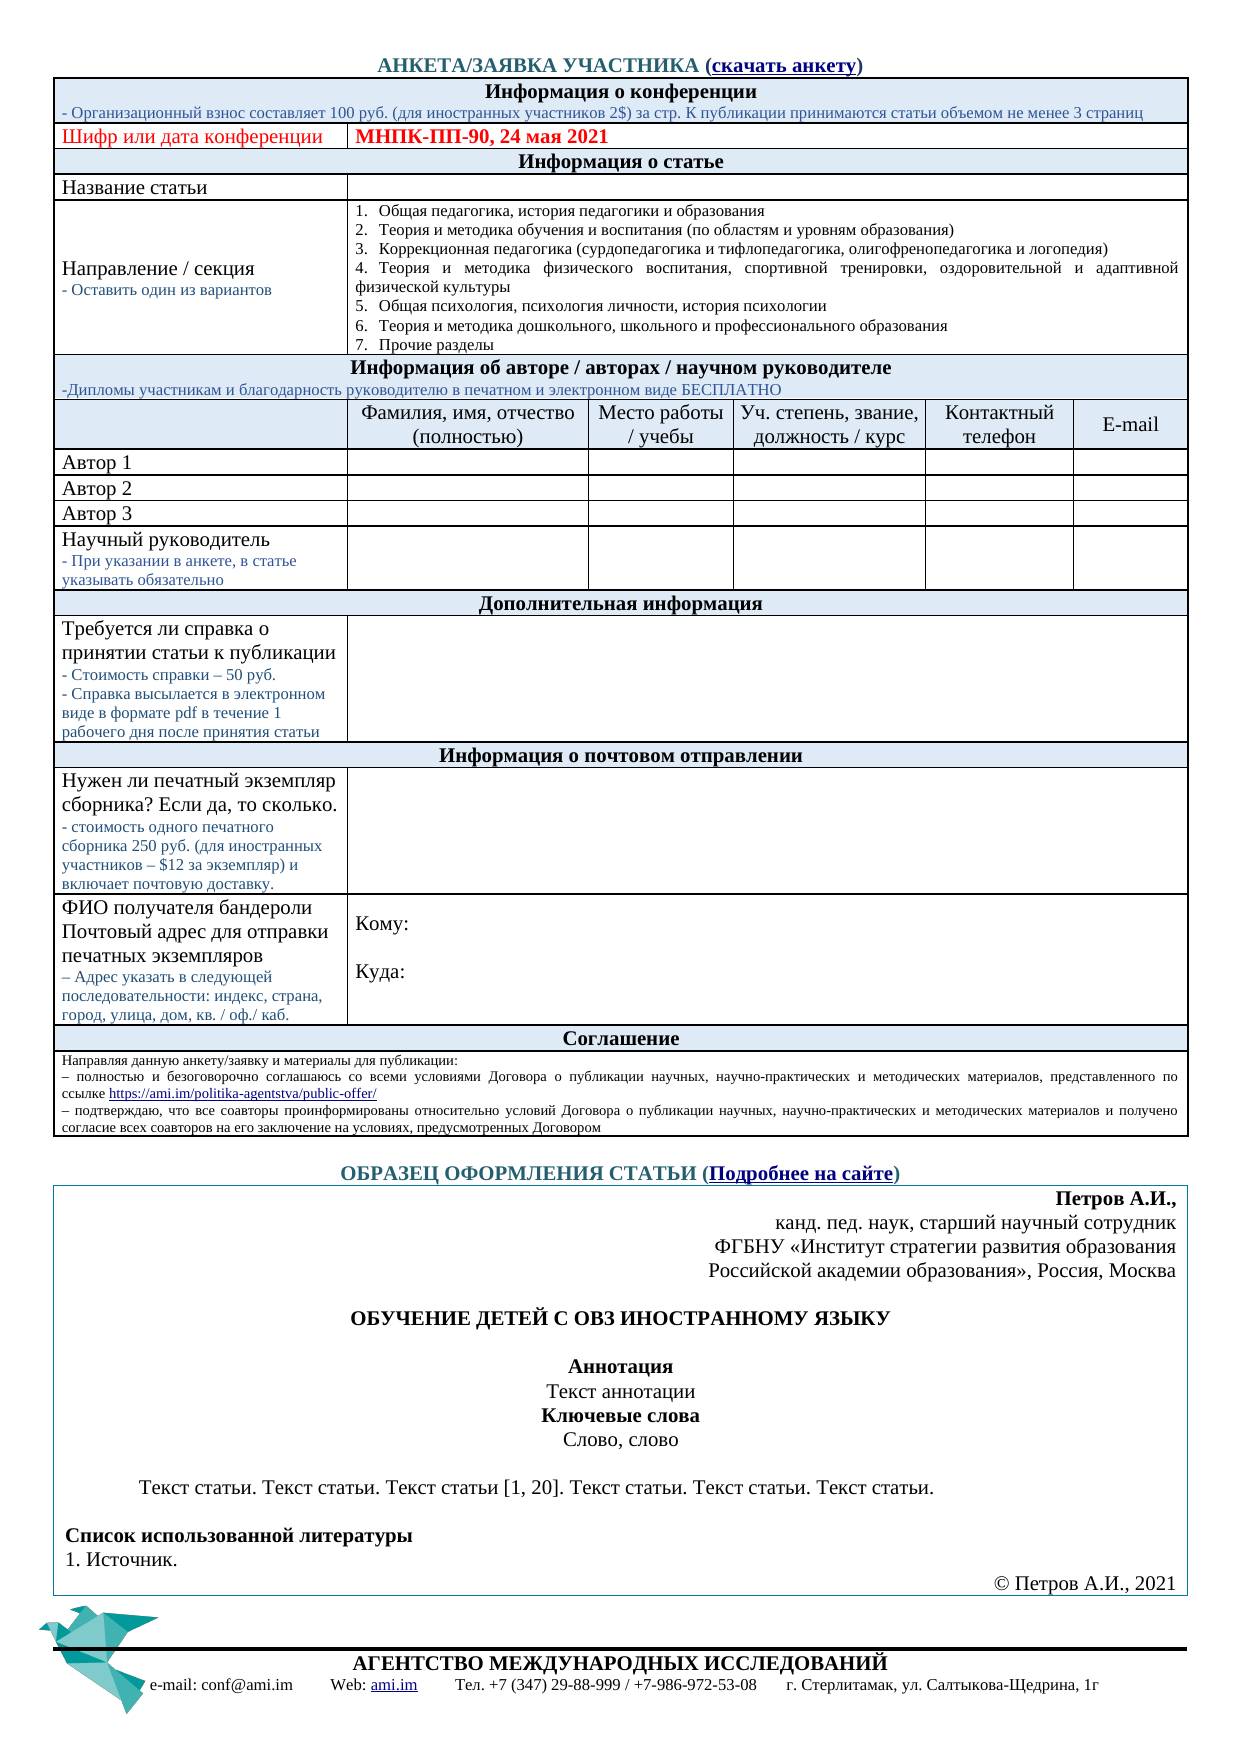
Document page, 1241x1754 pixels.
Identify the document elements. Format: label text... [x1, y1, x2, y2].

table_cell [734, 527, 925, 589]
table_cell [348, 527, 588, 589]
table_cell 1. Общая педагогика, история педагогики и образования 2. Теория и методика обучения и воспитания (по областям и уровням образования) 3. Коррекционная педагогика (сурдопедагогика и тифлопедагогика, олигофренопедагогика и логопедия) 4. Теория и методика физического воспитания, спортивной тренировки, оздоровительной и адаптивной физической культуры 5. Общая психология, психология личности, история психологии 6. Теория и методика дошкольного, школьного и профессионального образования 7. Прочие разделы [348, 201, 1187, 354]
table_cell Шифр или дата конференции [55, 124, 347, 148]
table_cell [589, 527, 733, 589]
table_cell [926, 501, 1073, 525]
table_cell [348, 501, 588, 525]
table_cell Название статьи [55, 175, 347, 199]
table_cell Место работы / учебы [589, 400, 733, 448]
table_cell Автор 1 [55, 450, 347, 474]
table_cell [589, 501, 733, 525]
table_cell Информация об авторе / авторах / научном руководителе -Дипломы участникам и благодарность руководителю в печатном и электронном виде БЕСПЛАТНО [55, 355, 1187, 398]
table_cell Контактный телефон [926, 400, 1073, 448]
table_cell [1074, 527, 1187, 589]
table_cell [926, 527, 1073, 589]
table_cell Кому: Куда: [348, 895, 1187, 1024]
table_cell [1074, 501, 1187, 525]
table_cell Нужен ли печатный экземпляр сборника? Если да, то сколько. - стоимость одного печатного сборника 250 руб. (для иностранных участников – $12 за экземпляр) и включает почтовую доставку. [55, 768, 347, 893]
table_header Информация о конференции - Организационный взнос составляет 100 руб. (для иностранных участников 2$) за стр. К публикации принимаются статьи объемом не менее 3 страниц [55, 79, 1187, 122]
text АНКЕТА/ЗАЯВКА УЧАСТНИКА (скачать анкету) [53, 53, 1187, 77]
table_cell [734, 450, 925, 474]
table_cell [348, 175, 1187, 199]
table_cell [348, 768, 1187, 893]
table_cell Информация о почтовом отправлении [55, 743, 1187, 767]
table_cell Соглашение [55, 1026, 1187, 1050]
table_header Петров А.И., канд. пед. наук, старший научный сотрудник ФГБНУ «Институт стратегии развития образования Российской академии образования», Россия, Москва ОБУЧЕНИЕ ДЕТЕЙ С ОВЗ ИНОСТРАННОМУ ЯЗЫКУ Аннотация Текст аннотации Ключевые слова Слово, слово Текст статьи. Текст статьи. Текст статьи [1, 20]. Текст статьи. Текст статьи. Текст статьи. Список использованной литературы 1. Источник. © Петров А.И., 2021 [54, 1186, 1187, 1595]
table_cell E-mail [1074, 400, 1187, 448]
table_cell [589, 450, 733, 474]
table_cell Автор 2 [55, 476, 347, 499]
text ОБРАЗЕЦ ОФОРМЛЕНИЯ СТАТЬИ (Подробнее на сайте) [53, 1161, 1187, 1185]
table_cell Информация о статье [55, 149, 1187, 173]
picture [38, 1601, 165, 1719]
table_cell [734, 476, 925, 499]
table_cell [734, 501, 925, 525]
table_cell Направляя данную анкету/заявку и материалы для публикации: – полностью и безоговорочно соглашаюсь со всеми условиями Договора о публикации научных, научно-практических и методических материалов, представленного по ссылке https://ami.im/politika-agentstva/public-offer/ – подтверждаю, что все соавторы проинформированы относительно условий Договора о публикации научных, научно-практических и методических материалов и получено согласие всех соавторов на его заключение на условиях, предусмотренных Договором [55, 1052, 1187, 1135]
table_cell Уч. степень, звание, должность / курс [734, 400, 925, 448]
table_cell [348, 450, 588, 474]
table_cell [348, 616, 1187, 741]
table_cell Дополнительная информация [55, 591, 1187, 615]
table_cell [589, 476, 733, 499]
table_cell [926, 450, 1073, 474]
table_cell [1074, 450, 1187, 474]
table_cell Направление / секция - Оставить один из вариантов [55, 201, 347, 354]
table_cell [55, 400, 347, 448]
table_cell Требуется ли справка о принятии статьи к публикации - Стоимость справки – 50 руб. - Справка высылается в электронном виде в формате pdf в течение 1 рабочего дня после принятия статьи [55, 616, 347, 741]
table_cell Научный руководитель - При указании в анкете, в статье указывать обязательно [55, 527, 347, 589]
table_cell [348, 476, 588, 499]
table_cell Автор 3 [55, 501, 347, 525]
table_cell Фамилия, имя, отчество (полностью) [348, 400, 588, 448]
table_cell МНПК-ПП-90, 24 мая 2021 [348, 124, 1187, 148]
table_cell [1074, 476, 1187, 499]
table_cell ФИО получателя бандероли Почтовый адрес для отправки печатных экземпляров – Адрес указать в следующей последовательности: индекс, страна, город, улица, дом, кв. / оф./ каб. [55, 895, 347, 1024]
table_cell [926, 476, 1073, 499]
